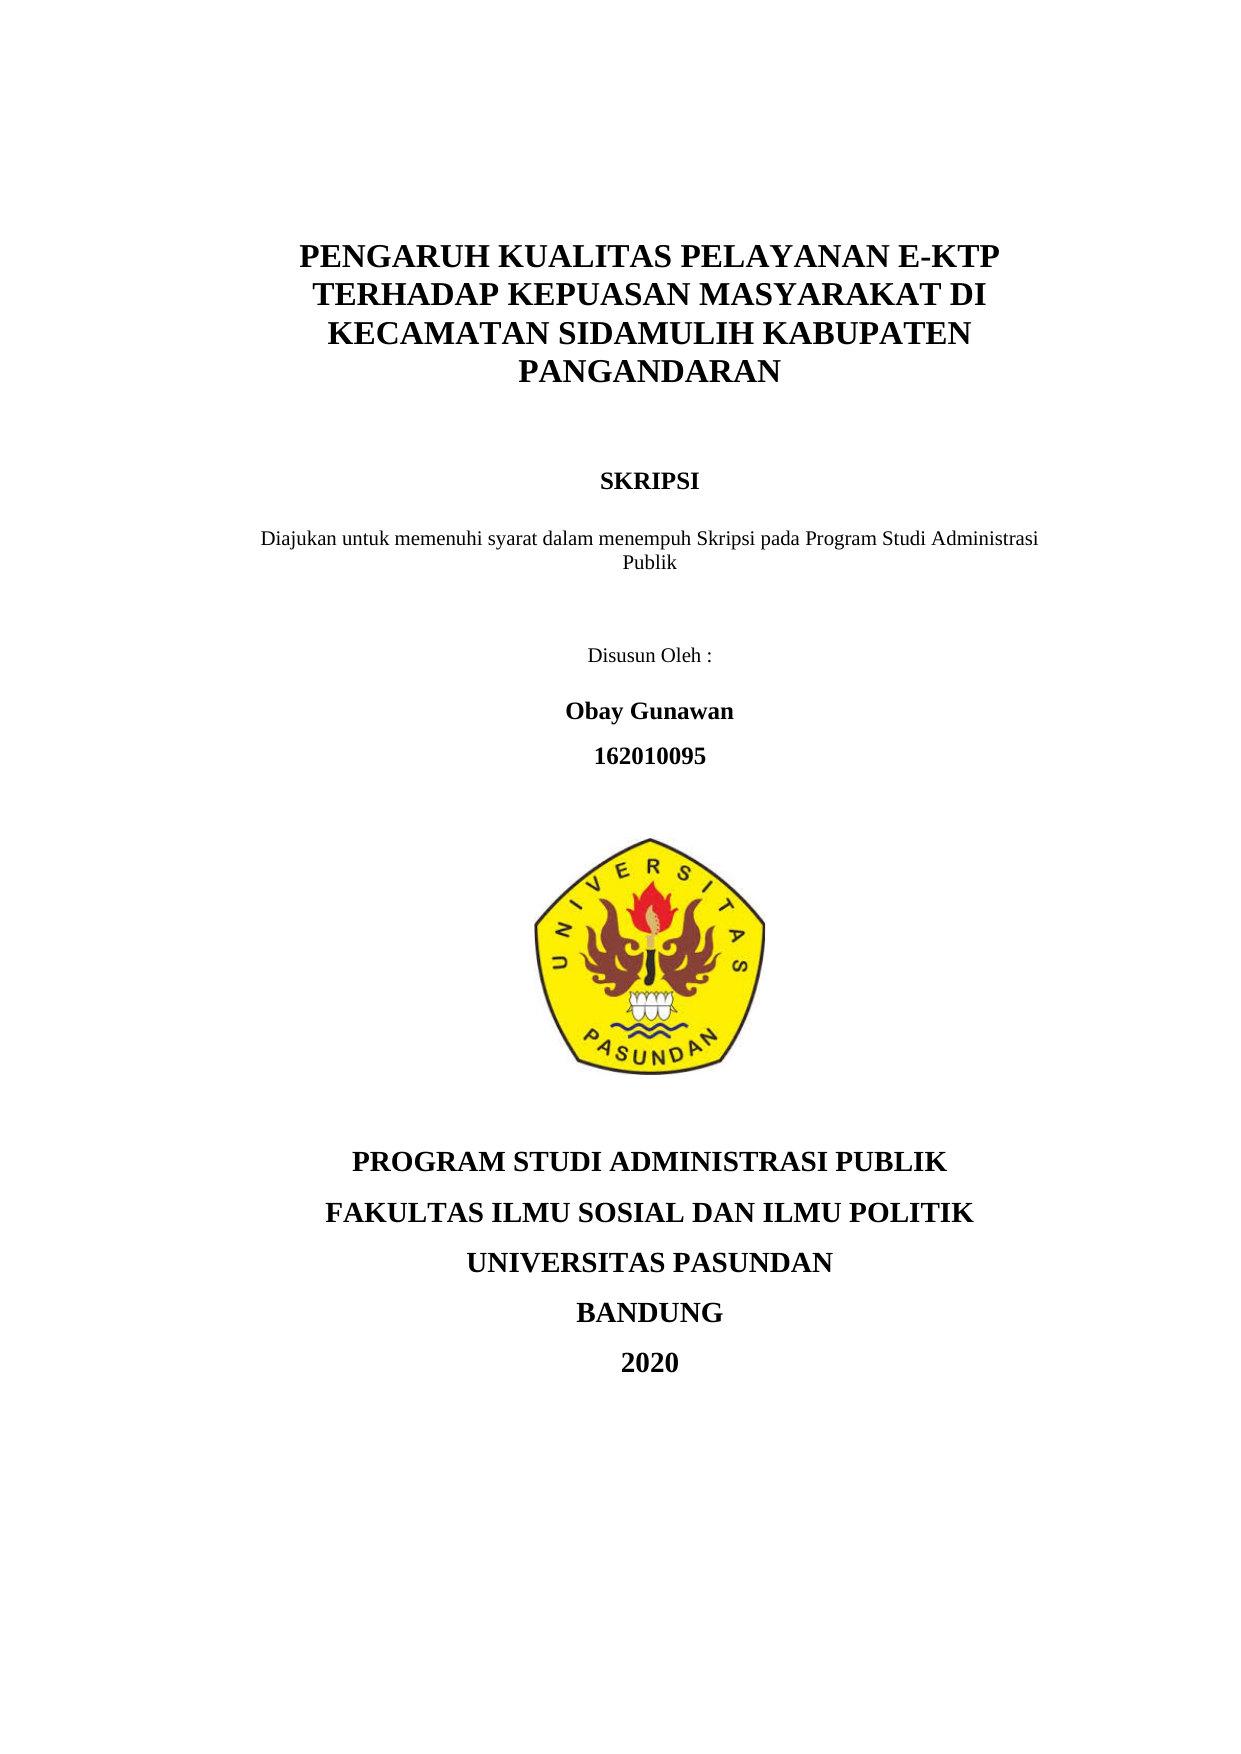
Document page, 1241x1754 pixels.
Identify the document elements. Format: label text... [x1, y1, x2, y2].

text 2020 [236, 1345, 1063, 1379]
text UNIVERSITAS PASUNDAN [236, 1245, 1063, 1278]
text SKRIPSI [236, 466, 1063, 495]
text FAKULTAS ILMU SOSIAL DAN ILMU POLITIK [236, 1195, 1063, 1228]
text BANDUNG [236, 1295, 1063, 1329]
text Diajukan untuk memenuhi syarat dalam menempuh Skripsi pada Program Studi Administrasi Publik [236, 526, 1063, 574]
text PROGRAM STUDI ADMINISTRASI PUBLIK [236, 1144, 1063, 1178]
text Obay Gunawan [236, 696, 1063, 725]
text 162010095 [236, 741, 1063, 770]
text PENGARUH KUALITAS PELAYANAN E-KTP TERHADAP KEPUASAN MASYARAKAT DI KECAMATAN SIDAMULIH KABUPATEN PANGANDARAN [236, 236, 1063, 389]
text Disusun Oleh : [236, 643, 1063, 667]
picture [534, 838, 766, 1075]
